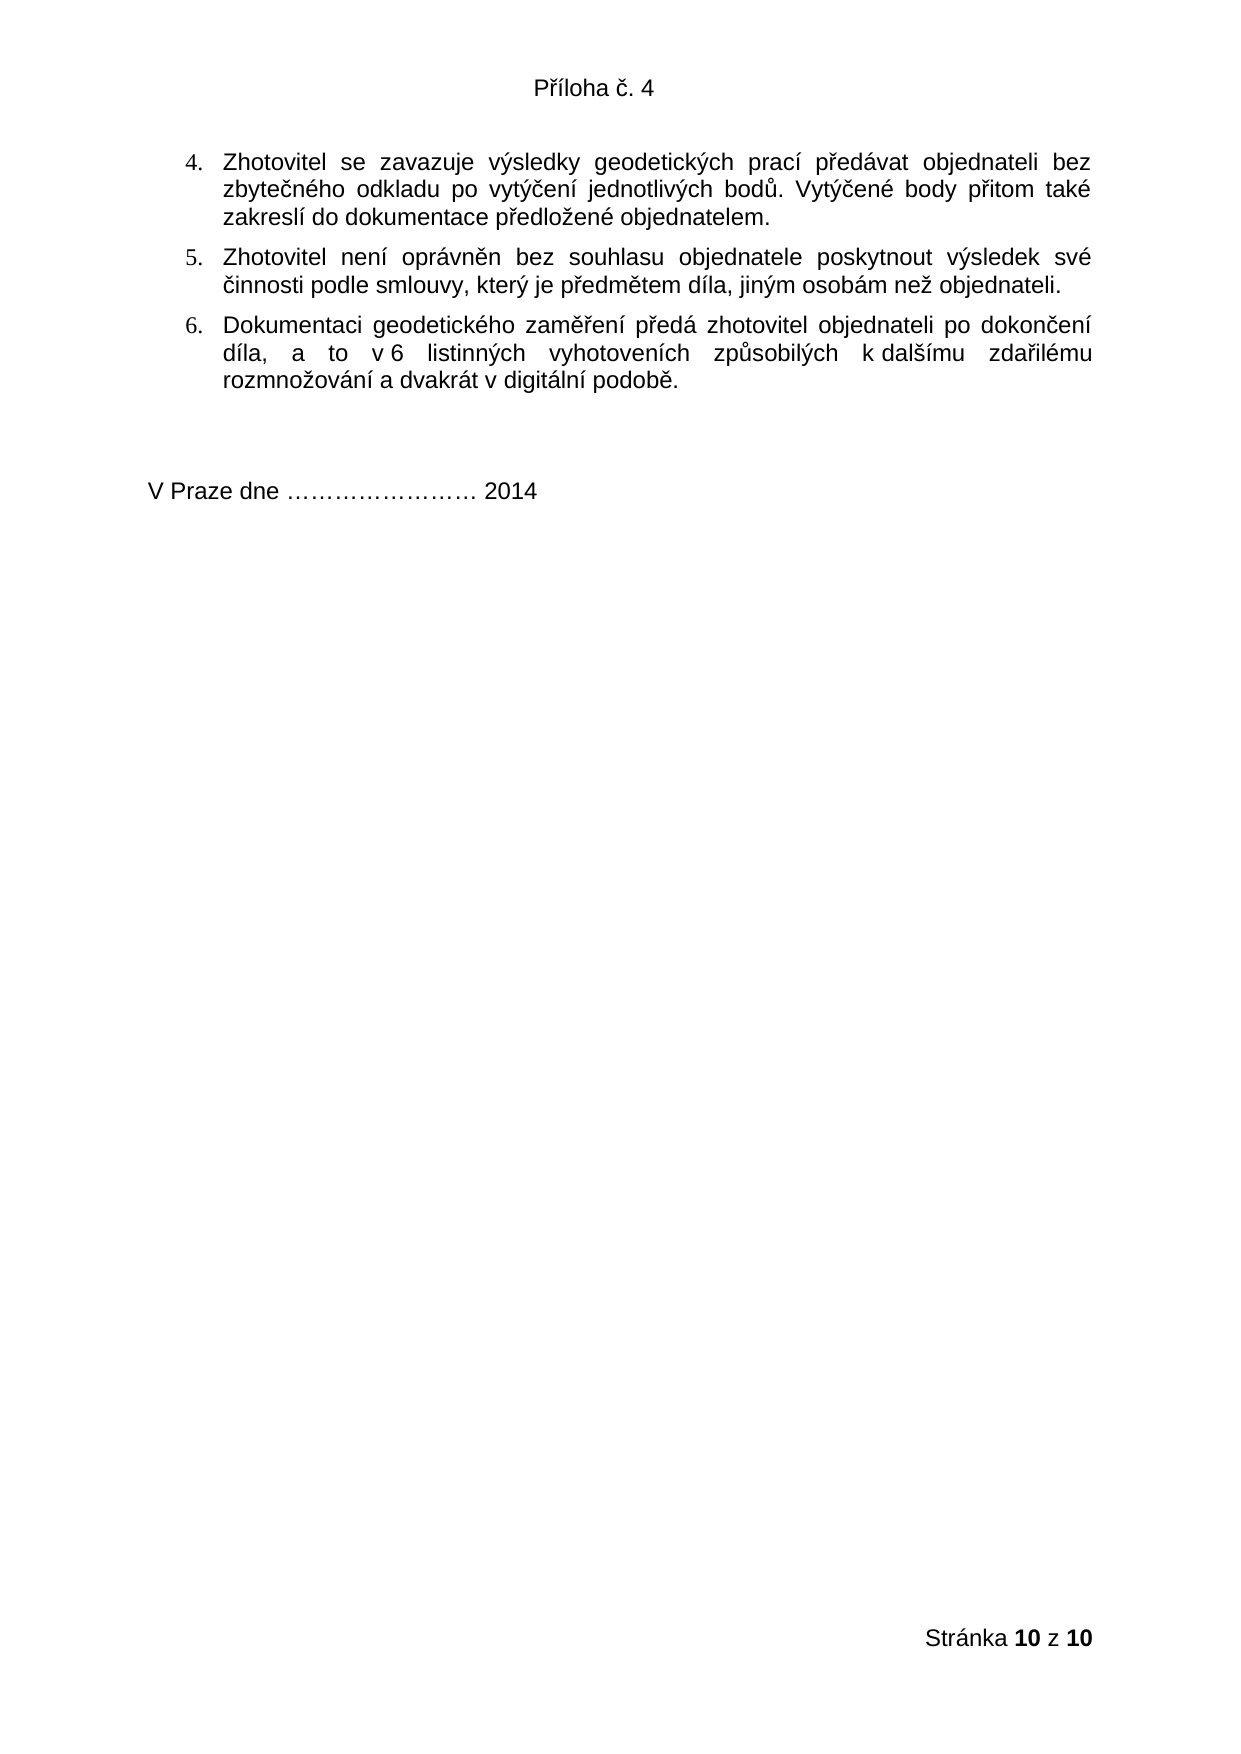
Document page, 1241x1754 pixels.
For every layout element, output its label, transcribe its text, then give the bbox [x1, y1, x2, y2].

text V Praze dne …………………… 2014 [148, 477, 1093, 504]
list Dokumentaci geodetického zaměření předá zhotovitel objednateli po dokončení díla, a to v 6 listinných vyhotoveních způsobilých k dalšímu zdařilému rozmnožování a dvakrát v digitální podobě. [185, 311, 1093, 394]
list Zhotovitel není oprávněn bez souhlasu objednatele poskytnout výsledek své činnosti podle smlouvy, který je předmětem díla, jiným osobám než objednateli. [185, 243, 1093, 298]
list Zhotovitel se zavazuje výsledky geodetických prací předávat objednateli bez zbytečného odkladu po vytýčení jednotlivých bodů. Vytýčené body přitom také zakreslí do dokumentace předložené objednatelem. [185, 148, 1093, 231]
